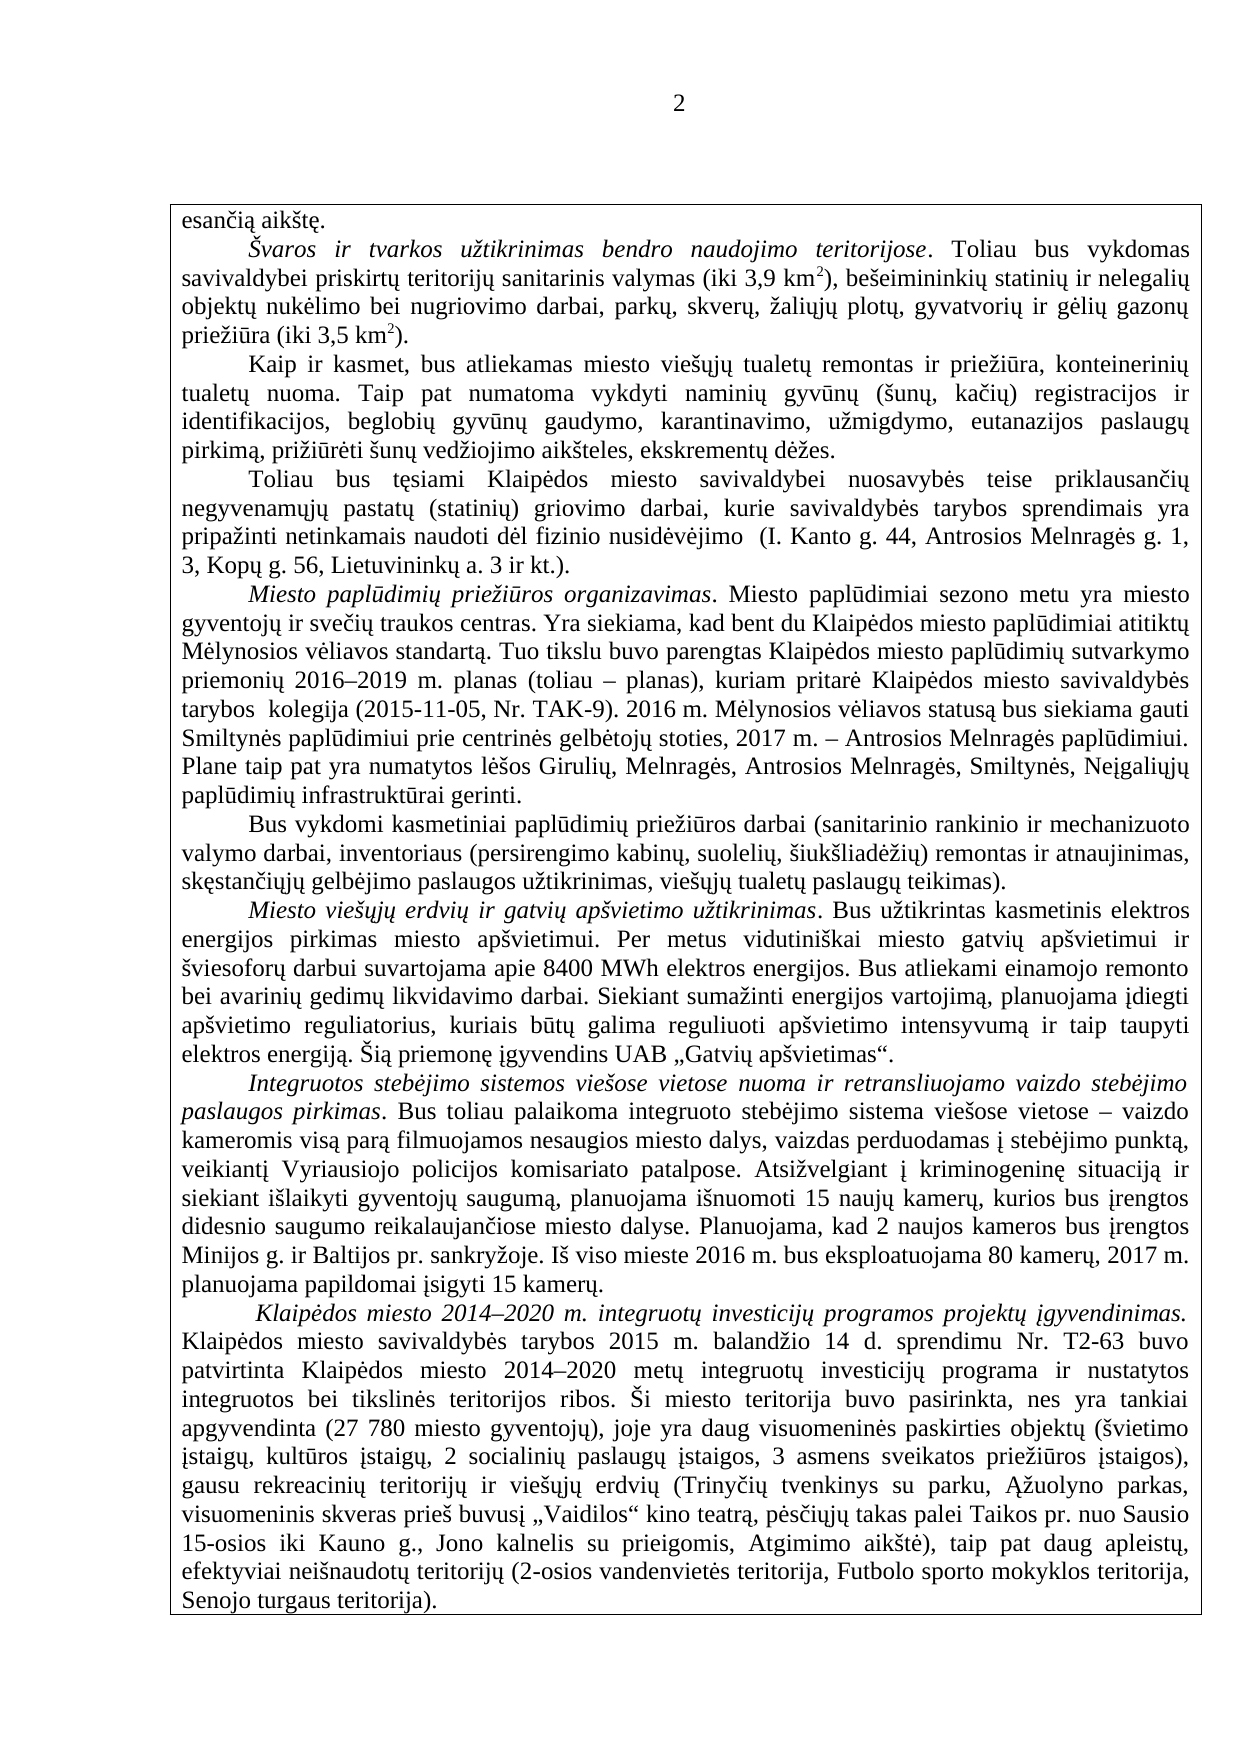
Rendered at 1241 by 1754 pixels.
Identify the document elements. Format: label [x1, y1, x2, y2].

table_cell [171, 205, 1201, 1614]
